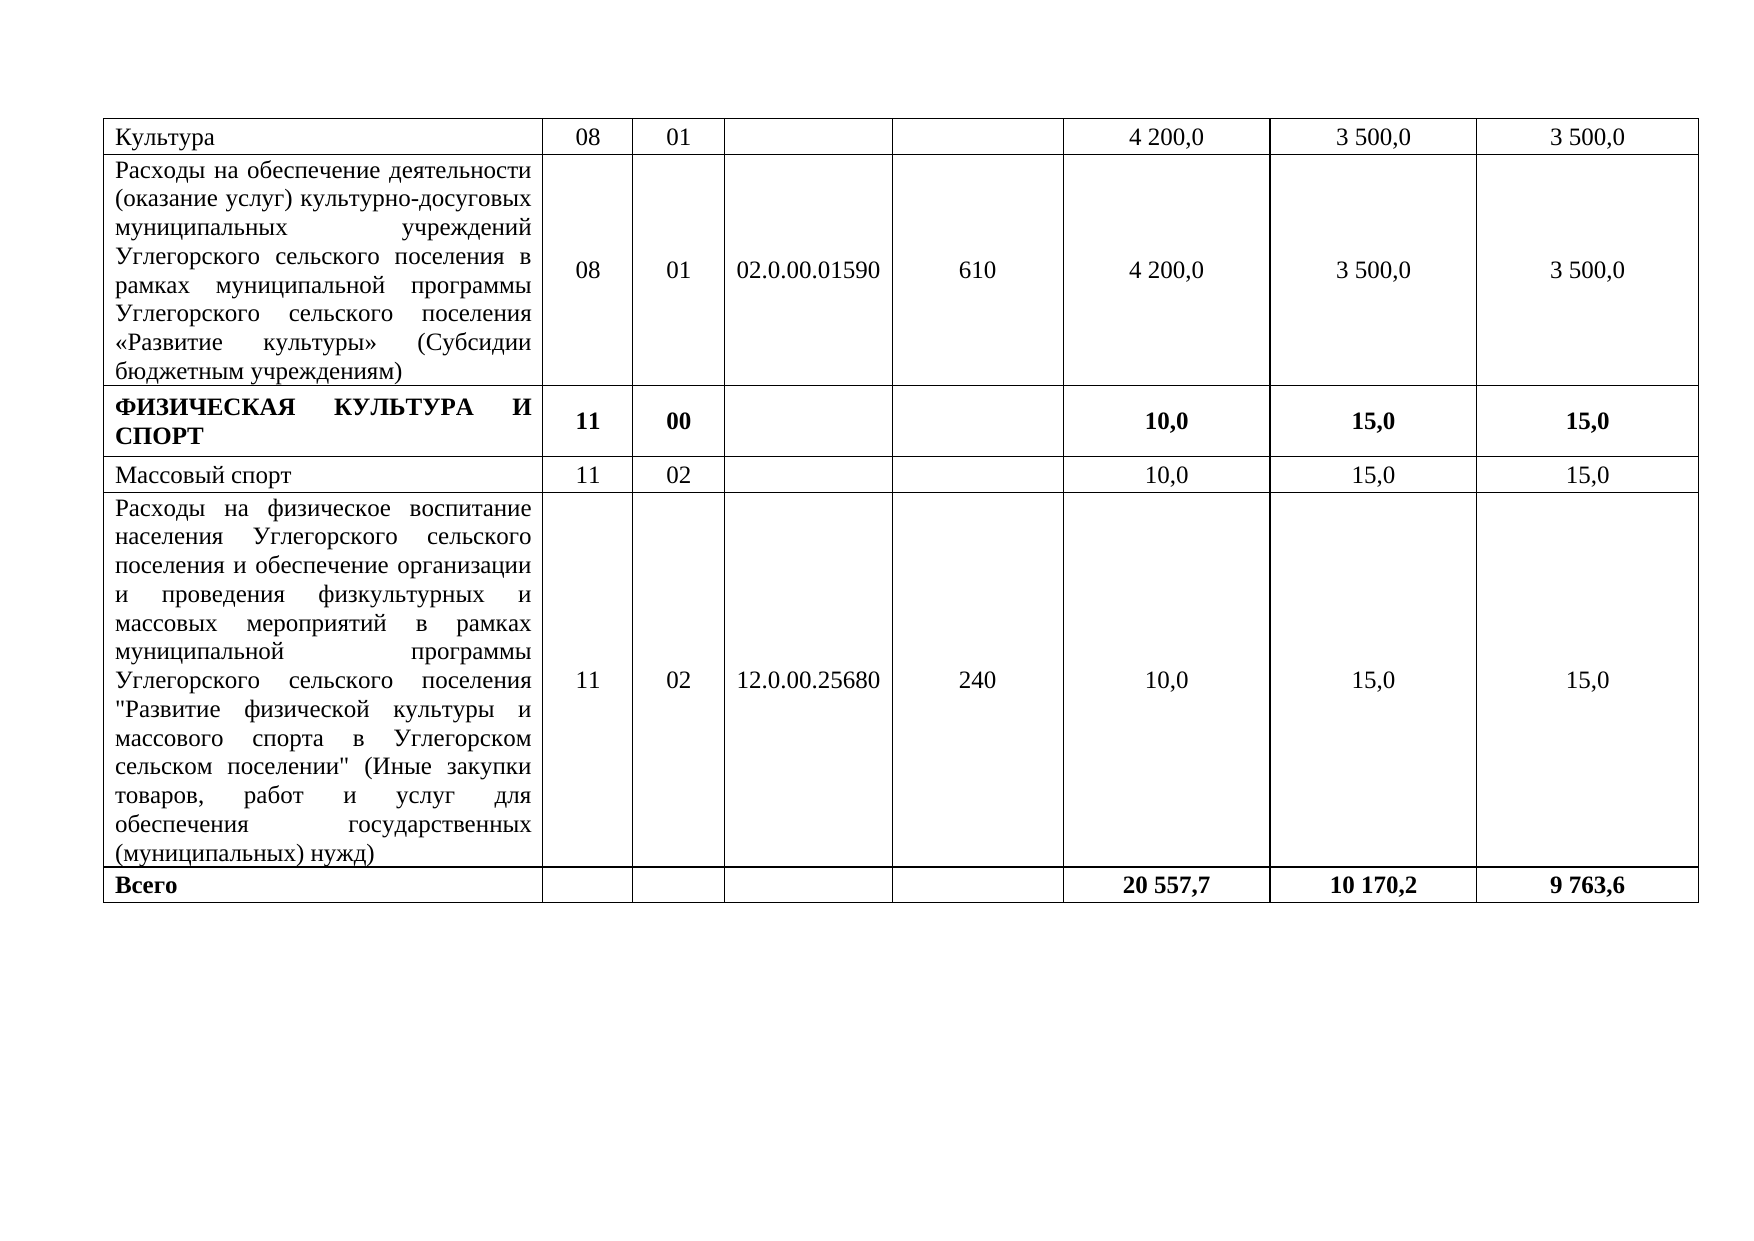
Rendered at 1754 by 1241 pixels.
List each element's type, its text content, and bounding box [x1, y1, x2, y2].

table_cell 4 200,0 [1064, 119, 1269, 154]
table_cell 240 [893, 493, 1063, 866]
table_cell 10 170,2 [1271, 868, 1476, 902]
table_cell 02 [633, 457, 724, 492]
table_cell [893, 457, 1063, 492]
table_cell 11 [543, 386, 632, 456]
table_cell 20 557,7 [1064, 868, 1269, 902]
table_cell [893, 119, 1063, 154]
table_cell 15,0 [1477, 493, 1698, 866]
table_cell 12.0.00.25680 [725, 493, 892, 866]
table_cell ФИЗИЧЕСКАЯ КУЛЬТУРА И СПОРТ [104, 386, 542, 456]
table_cell [893, 386, 1063, 456]
table_cell 9 763,6 [1477, 868, 1698, 902]
table_cell [725, 457, 892, 492]
table_cell [633, 868, 724, 902]
table_cell 610 [893, 155, 1063, 385]
table_cell Массовый спорт [104, 457, 542, 492]
table_cell 10,0 [1064, 457, 1269, 492]
table_cell 15,0 [1271, 493, 1476, 866]
table_cell [725, 868, 892, 902]
table_cell 3 500,0 [1271, 119, 1476, 154]
table_cell 15,0 [1477, 457, 1698, 492]
table_cell 15,0 [1271, 457, 1476, 492]
table_cell 10,0 [1064, 386, 1269, 456]
table_cell 3 500,0 [1271, 155, 1476, 385]
table_cell 11 [543, 457, 632, 492]
table_cell 08 [543, 155, 632, 385]
table_cell [725, 119, 892, 154]
table_cell Культура [104, 119, 542, 154]
table_cell 00 [633, 386, 724, 456]
table_cell Расходы на физическое воспитание населения Углегорского сельского поселения и обеспечение организации и проведения физкультурных и массовых мероприятий в рамках муниципальной программы Углегорского сельского поселения "Развитие физической культуры и массового спорта в Углегорском сельском поселении" (Иные закупки товаров, работ и услуг для обеспечения государственных (муниципальных) нужд) [104, 493, 542, 866]
table_cell 10,0 [1064, 493, 1269, 866]
table_cell 08 [543, 119, 632, 154]
table_cell Расходы на обеспечение деятельности (оказание услуг) культурно-досуговых муниципальных учреждений Углегорского сельского поселения в рамках муниципальной программы Углегорского сельского поселения «Развитие культуры» (Субсидии бюджетным учреждениям) [104, 155, 542, 385]
table_cell 02.0.00.01590 [725, 155, 892, 385]
table_cell 11 [543, 493, 632, 866]
table_cell Всего [104, 868, 542, 902]
table_cell 01 [633, 119, 724, 154]
table_cell 01 [633, 155, 724, 385]
table_cell 15,0 [1477, 386, 1698, 456]
table_cell 4 200,0 [1064, 155, 1269, 385]
table_cell 3 500,0 [1477, 155, 1698, 385]
table_cell [893, 868, 1063, 902]
table_cell [725, 386, 892, 456]
table_cell [543, 868, 632, 902]
table_cell 3 500,0 [1477, 119, 1698, 154]
table_cell 15,0 [1271, 386, 1476, 456]
table_cell 02 [633, 493, 724, 866]
